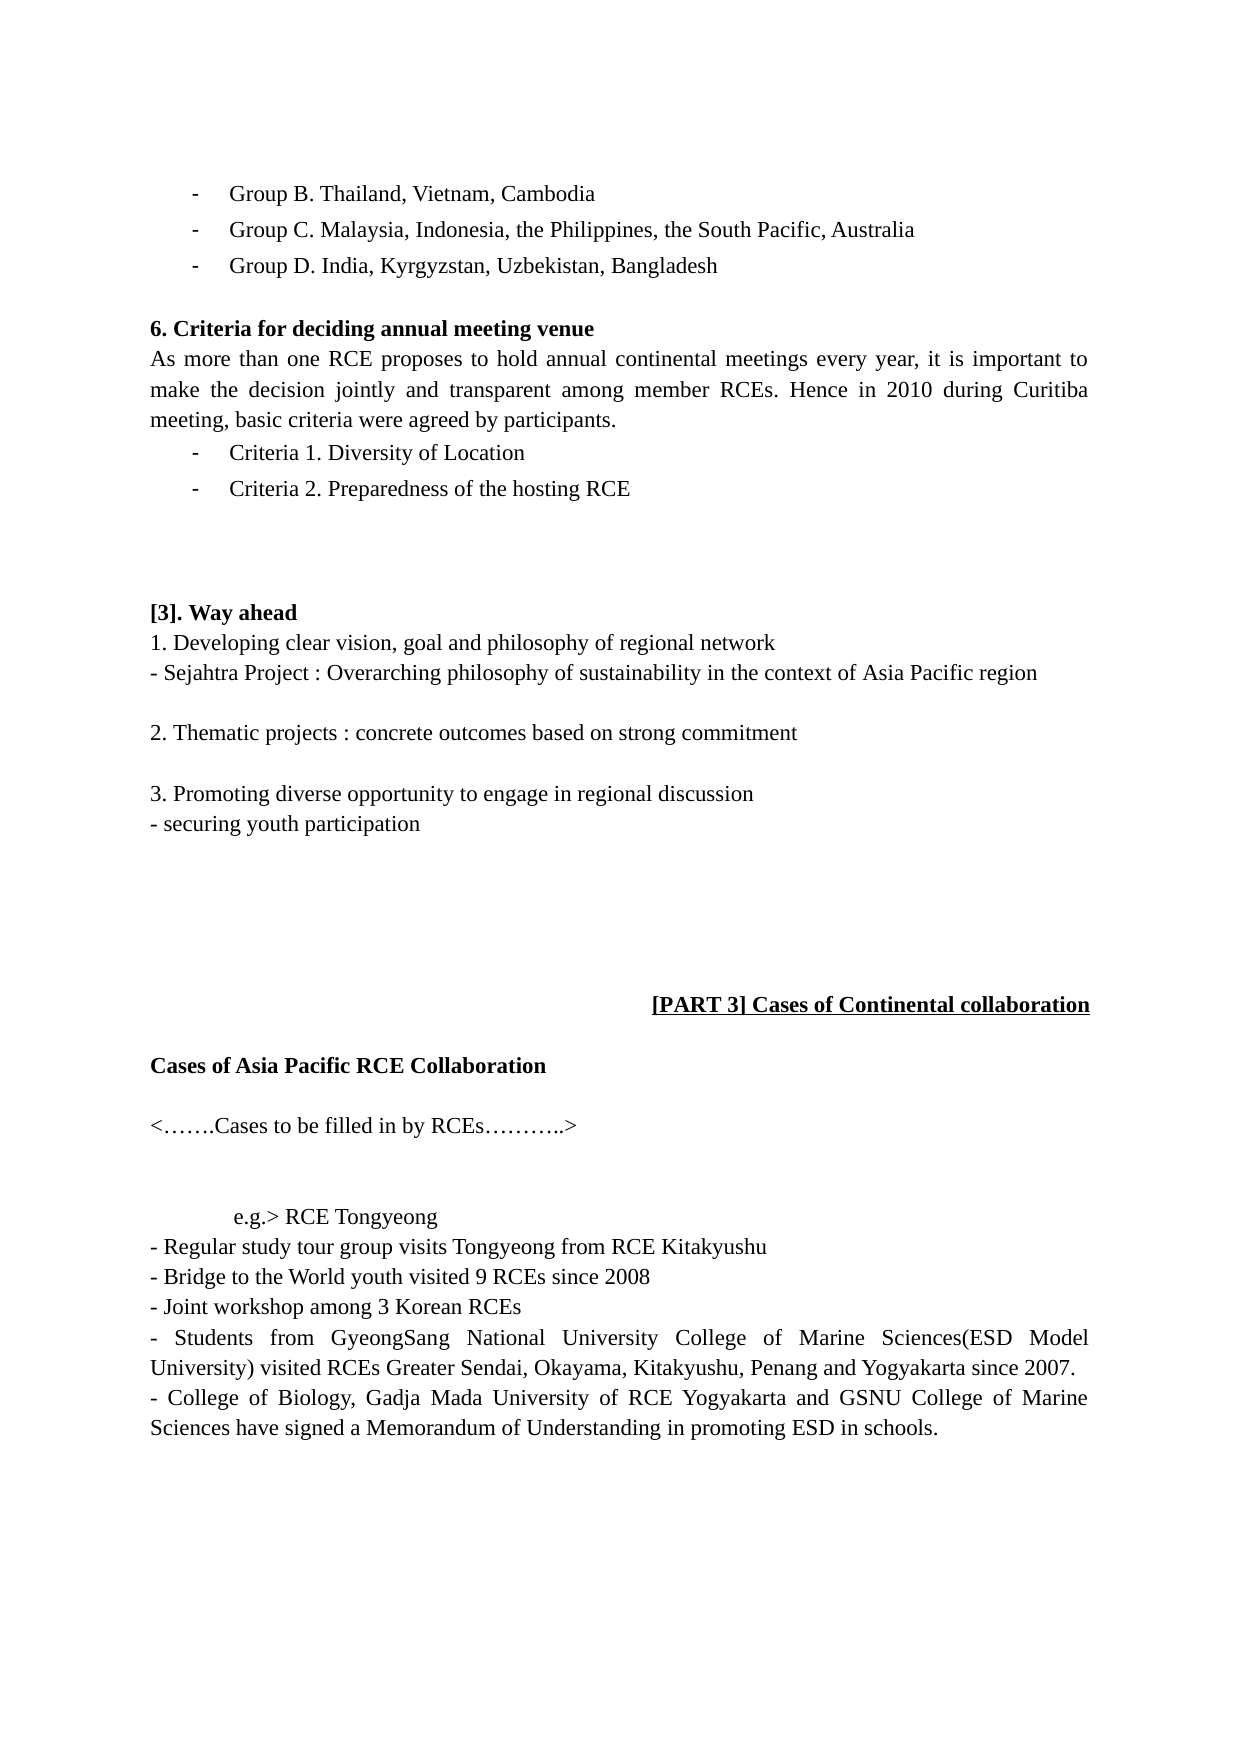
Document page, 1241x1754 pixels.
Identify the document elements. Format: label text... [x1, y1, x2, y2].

text - Bridge to the World youth visited 9 RCEs since 2008 [150, 1263, 1090, 1289]
text - College of Biology, Gadja Mada University of RCE Yogyakarta and GSNU College of Marine Sciences have signed a Memorandum of Understanding in promoting ESD in schools. [150, 1384, 1090, 1441]
list Group D. India, Kyrgyzstan, Uzbekistan, Bangladesh [192, 249, 1090, 280]
text Cases of Asia Pacific RCE Collaboration [150, 1052, 1090, 1078]
text - securing youth participation [150, 810, 1090, 836]
text <…….Cases to be filled in by RCEs………..> [150, 1112, 1090, 1138]
text 3. Promoting diverse opportunity to engage in regional discussion [150, 780, 1090, 806]
text 1. Developing clear vision, goal and philosophy of regional network [150, 629, 1090, 655]
list Criteria 1. Diversity of Location [192, 436, 1090, 467]
text - Joint workshop among 3 Korean RCEs [150, 1293, 1090, 1320]
text 2. Thematic projects : concrete outcomes based on strong commitment [150, 719, 1090, 746]
text [3]. Way ahead [150, 598, 1090, 625]
text [PART 3] Cases of Continental collaboration [150, 991, 1090, 1018]
text As more than one RCE proposes to hold annual continental meetings every year, it is important to make the decision jointly and transparent among member RCEs. Hence in 2010 during Curitiba meeting, basic criteria were agreed by participants. [150, 345, 1090, 432]
list Criteria 2. Preparedness of the hosting RCE [192, 472, 1090, 503]
text 6. Criteria for deciding annual meeting venue [150, 315, 1090, 342]
text e.g.> RCE Tongyeong [150, 1203, 1090, 1229]
text - Sejahtra Project : Overarching philosophy of sustainability in the context of Asia Pacific region [150, 659, 1090, 685]
list Group C. Malaysia, Indonesia, the Philippines, the South Pacific, Australia [192, 213, 1090, 244]
list Group B. Thailand, Vietnam, Cambodia [192, 177, 1090, 208]
text - Regular study tour group visits Tongyeong from RCE Kitakyushu [150, 1233, 1090, 1259]
text - Students from GyeongSang National University College of Marine Sciences(ESD Model University) visited RCEs Greater Sendai, Okayama, Kitakyushu, Penang and Yogyakarta since 2007. [150, 1323, 1090, 1380]
